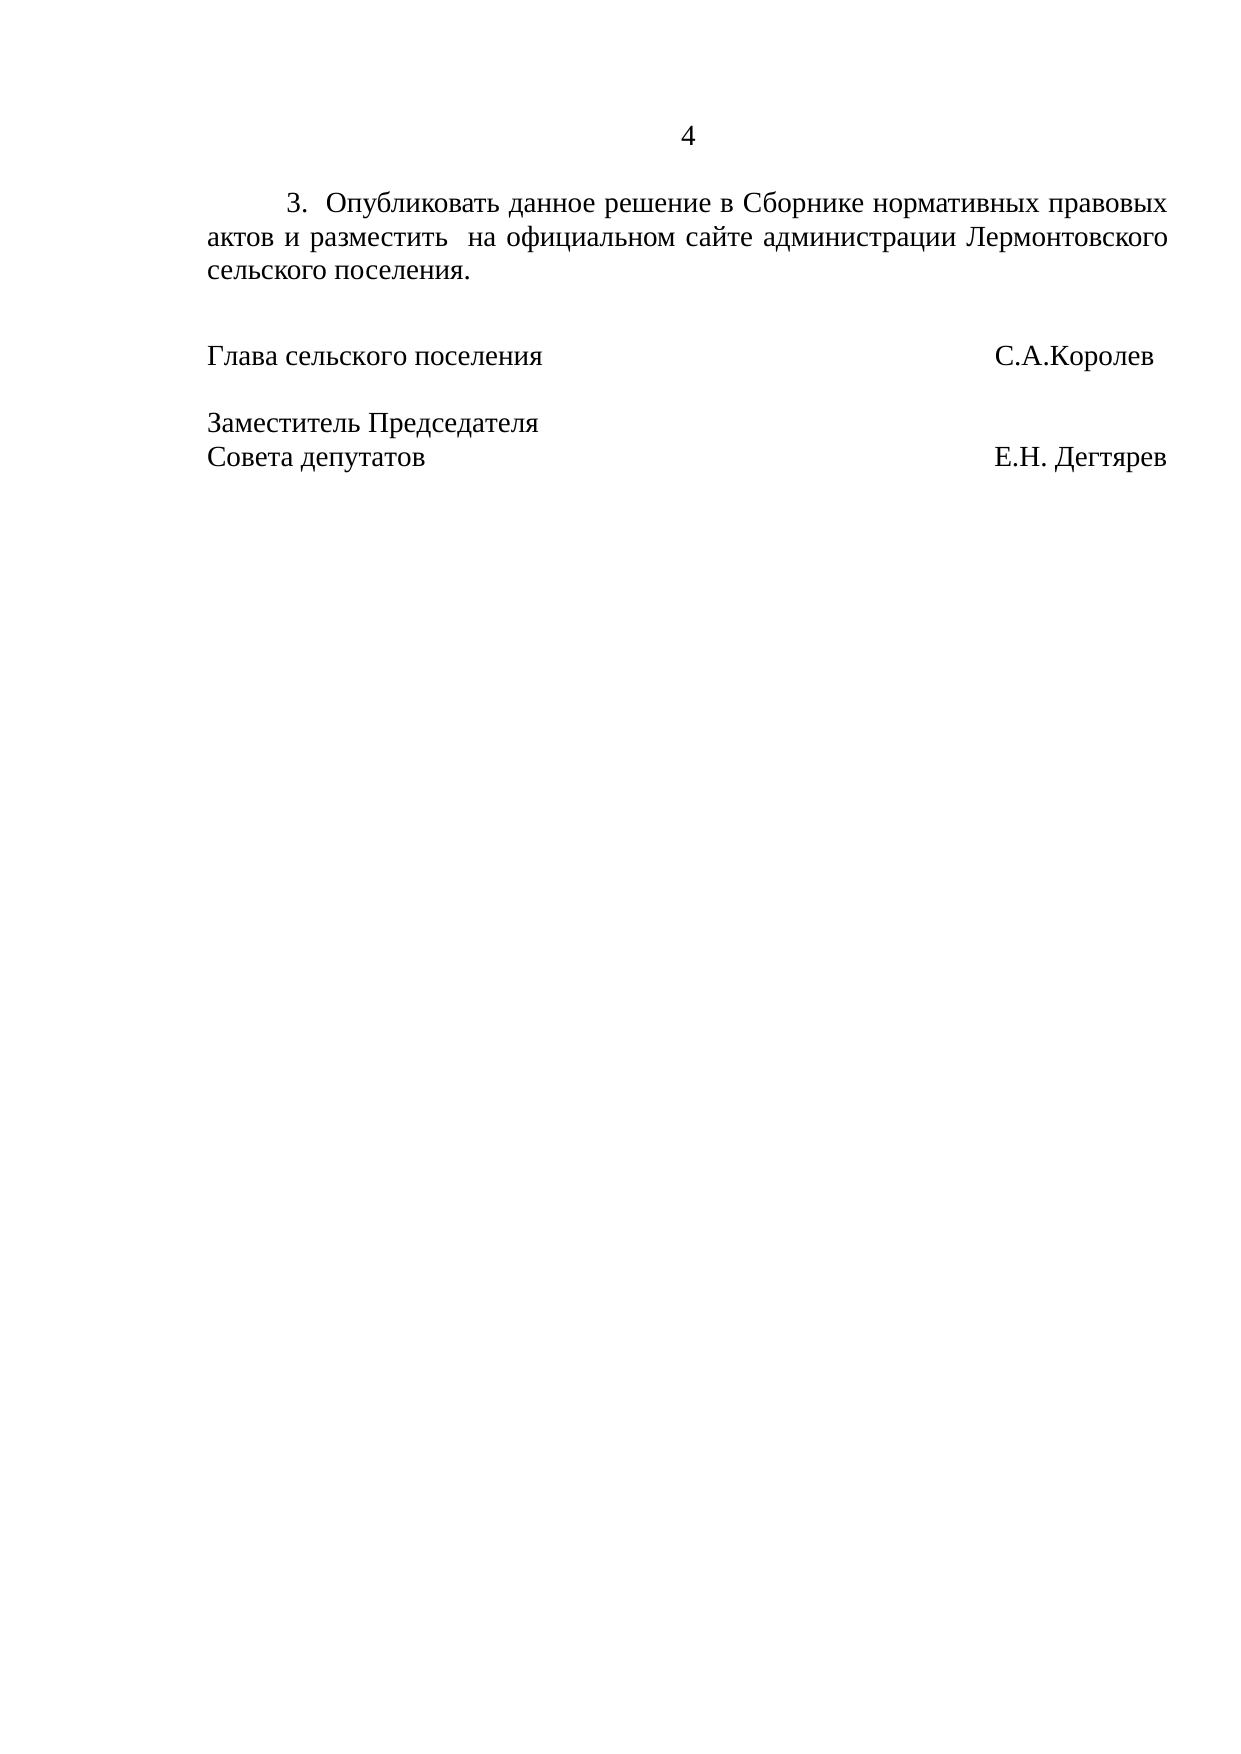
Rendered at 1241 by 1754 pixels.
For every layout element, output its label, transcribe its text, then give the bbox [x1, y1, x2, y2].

text Заместитель Председателя [207, 406, 1169, 439]
text Совета депутатов Е.Н. Дегтярев [207, 439, 1169, 473]
text 4 [207, 118, 1169, 152]
text 3. Опубликовать данное решение в Сборнике нормативных правовых актов и разместить на официальном сайте администрации Лермонтовского сельского поселения. [207, 185, 1169, 286]
text Глава сельского поселения С.А.Королев [207, 338, 1169, 372]
